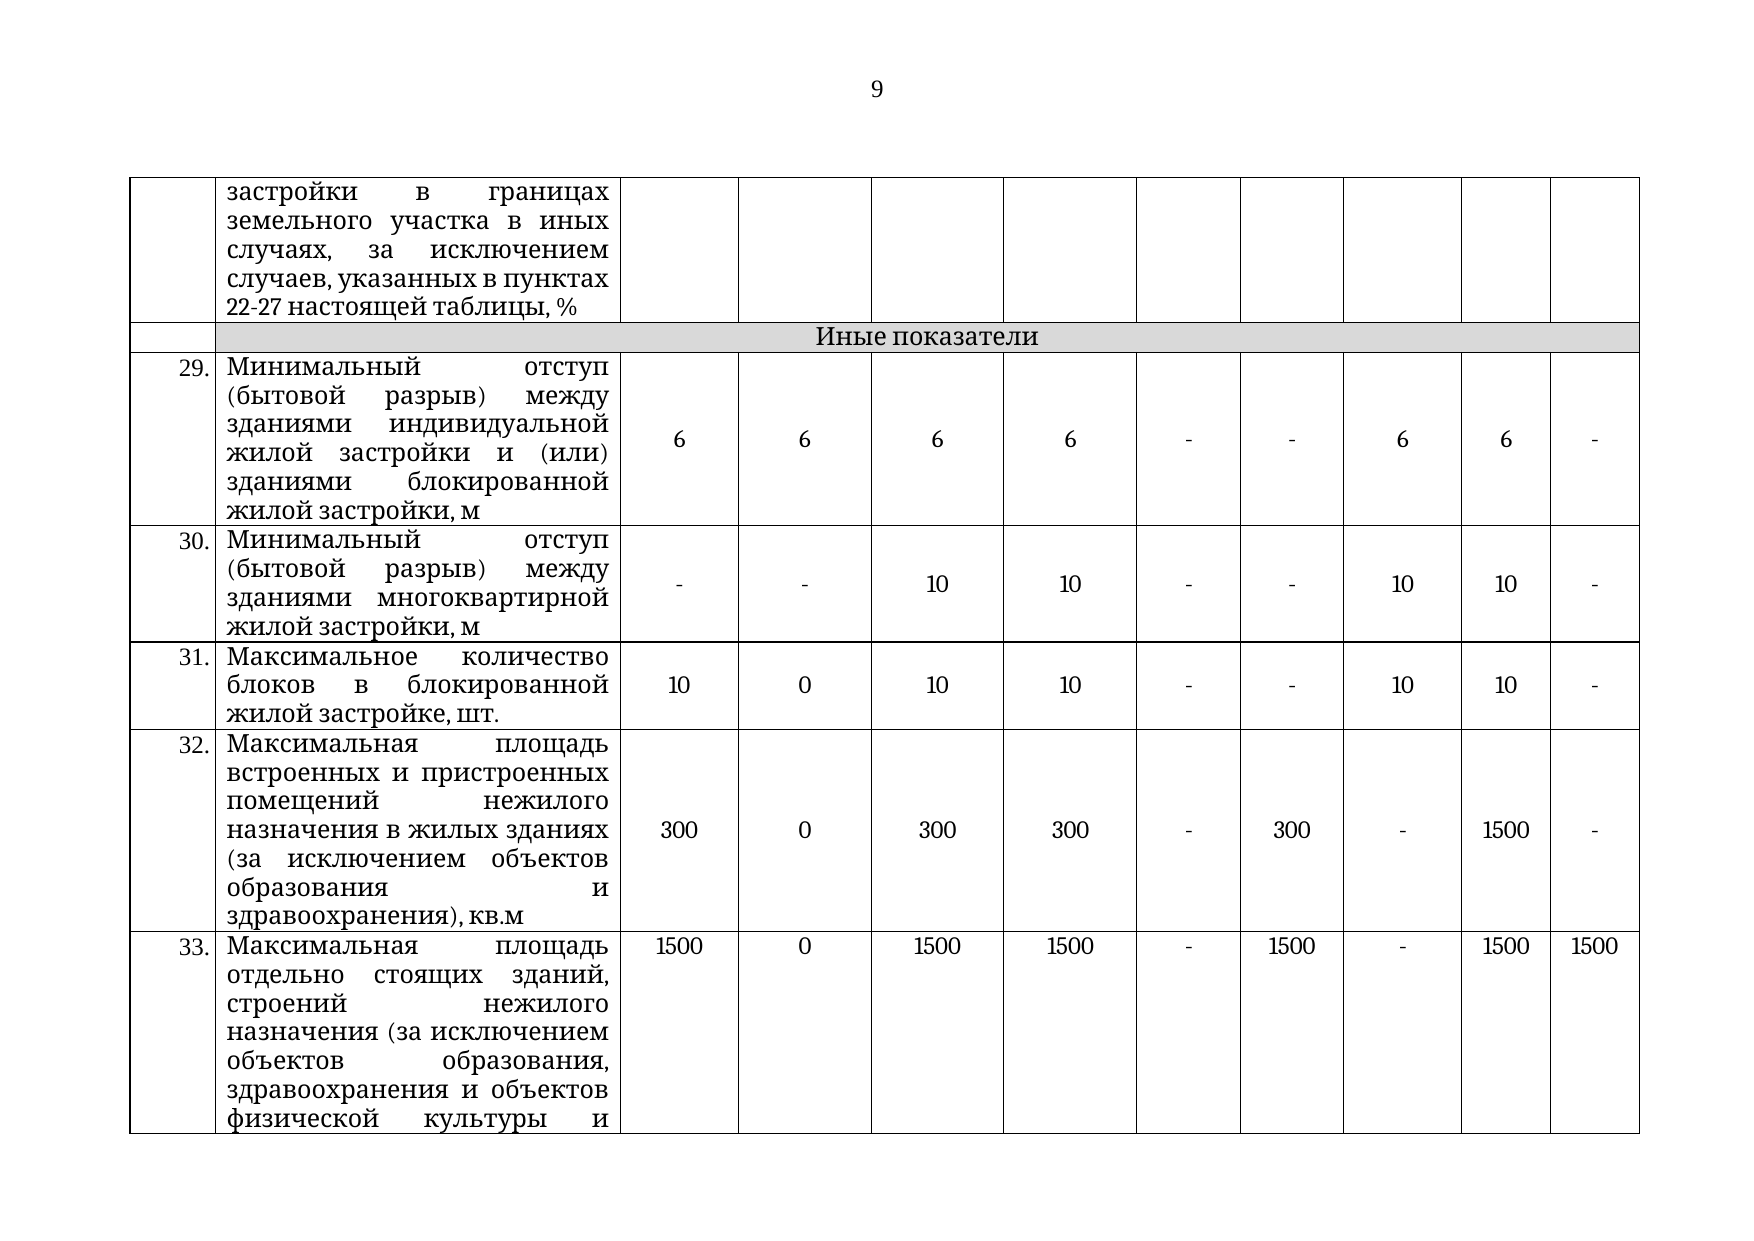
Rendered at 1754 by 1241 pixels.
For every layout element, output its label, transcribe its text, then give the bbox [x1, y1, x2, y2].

table_cell - [1137, 526, 1240, 641]
table_cell - [1551, 730, 1639, 931]
table_cell - [1344, 932, 1461, 1133]
table_cell 1500 [872, 932, 1003, 1133]
table_cell 10 [1462, 643, 1550, 729]
table_cell - [739, 178, 871, 322]
table_cell - [1462, 178, 1550, 322]
table_cell 300 [621, 730, 738, 931]
table_cell - [1241, 353, 1343, 525]
table_cell Минимальный отступ (бытовой разрыв) между зданиями индивидуальной жилой застройки и (или) зданиями блокированной жилой застройки, м [216, 353, 620, 525]
table_cell [131, 526, 215, 641]
table_cell 1500 [621, 932, 738, 1133]
table_cell 6 [872, 353, 1003, 525]
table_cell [216, 932, 620, 1133]
table_cell [131, 353, 215, 525]
table_cell 6 [1004, 353, 1136, 525]
table_cell 0 [739, 932, 871, 1133]
table_cell - [1344, 178, 1461, 322]
table_cell - [1241, 643, 1343, 729]
table_cell 300 [872, 730, 1003, 931]
table_cell - [1551, 643, 1639, 729]
table_cell 300 [1241, 730, 1343, 931]
table_cell 0 [739, 643, 871, 729]
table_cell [216, 178, 620, 322]
table_cell 90 [1551, 178, 1639, 322]
table_cell 10 [872, 526, 1003, 641]
table_cell [131, 730, 215, 931]
table_cell - [1241, 178, 1343, 322]
table_cell - [1344, 730, 1461, 931]
table_cell - [739, 526, 871, 641]
table_cell 10 [1462, 526, 1550, 641]
table_cell - [1004, 178, 1136, 322]
table_cell Иные показатели [216, 323, 1639, 352]
table_cell - [1137, 643, 1240, 729]
table_cell 1500 [1462, 932, 1550, 1133]
table_cell - [621, 178, 738, 322]
table_cell 10 [1004, 526, 1136, 641]
table_cell [131, 643, 215, 729]
table_cell - [1241, 526, 1343, 641]
table_cell 6 [1344, 353, 1461, 525]
table_cell Минимальный отступ (бытовой разрыв) между зданиями многоквартирной жилой застройки, м [216, 526, 620, 641]
table_cell 1500 [1241, 932, 1343, 1133]
table_cell - [621, 526, 738, 641]
table_cell - [1551, 353, 1639, 525]
table_cell 10 [1004, 643, 1136, 729]
table_cell - [1137, 932, 1240, 1133]
table_cell 1500 [1004, 932, 1136, 1133]
table_cell - [1137, 178, 1240, 322]
table_cell - [1137, 730, 1240, 931]
table_cell 300 [1004, 730, 1136, 931]
table_cell Максимальное количество блоков в блокированной жилой застройке, шт. [216, 643, 620, 729]
table_cell 6 [621, 353, 738, 525]
table_cell [131, 932, 215, 1133]
table_cell 10 [872, 643, 1003, 729]
table_cell 10 [1344, 643, 1461, 729]
table_cell 1500 [1462, 730, 1550, 931]
table_cell - [1137, 353, 1240, 525]
table_cell - [872, 178, 1003, 322]
table_cell 6 [739, 353, 871, 525]
table_cell Максимальная площадь встроенных и пристроенных помещений нежилого назначения в жилых зданиях (за исключением объектов образования и здравоохранения), кв.м [216, 730, 620, 931]
table_cell 0 [739, 730, 871, 931]
table_cell 10 [1344, 526, 1461, 641]
table_cell [131, 178, 215, 322]
table_cell 1500 [1551, 932, 1639, 1133]
table_cell 6 [1462, 353, 1550, 525]
table_cell [131, 323, 215, 352]
table_cell 10 [621, 643, 738, 729]
table_cell - [1551, 526, 1639, 641]
